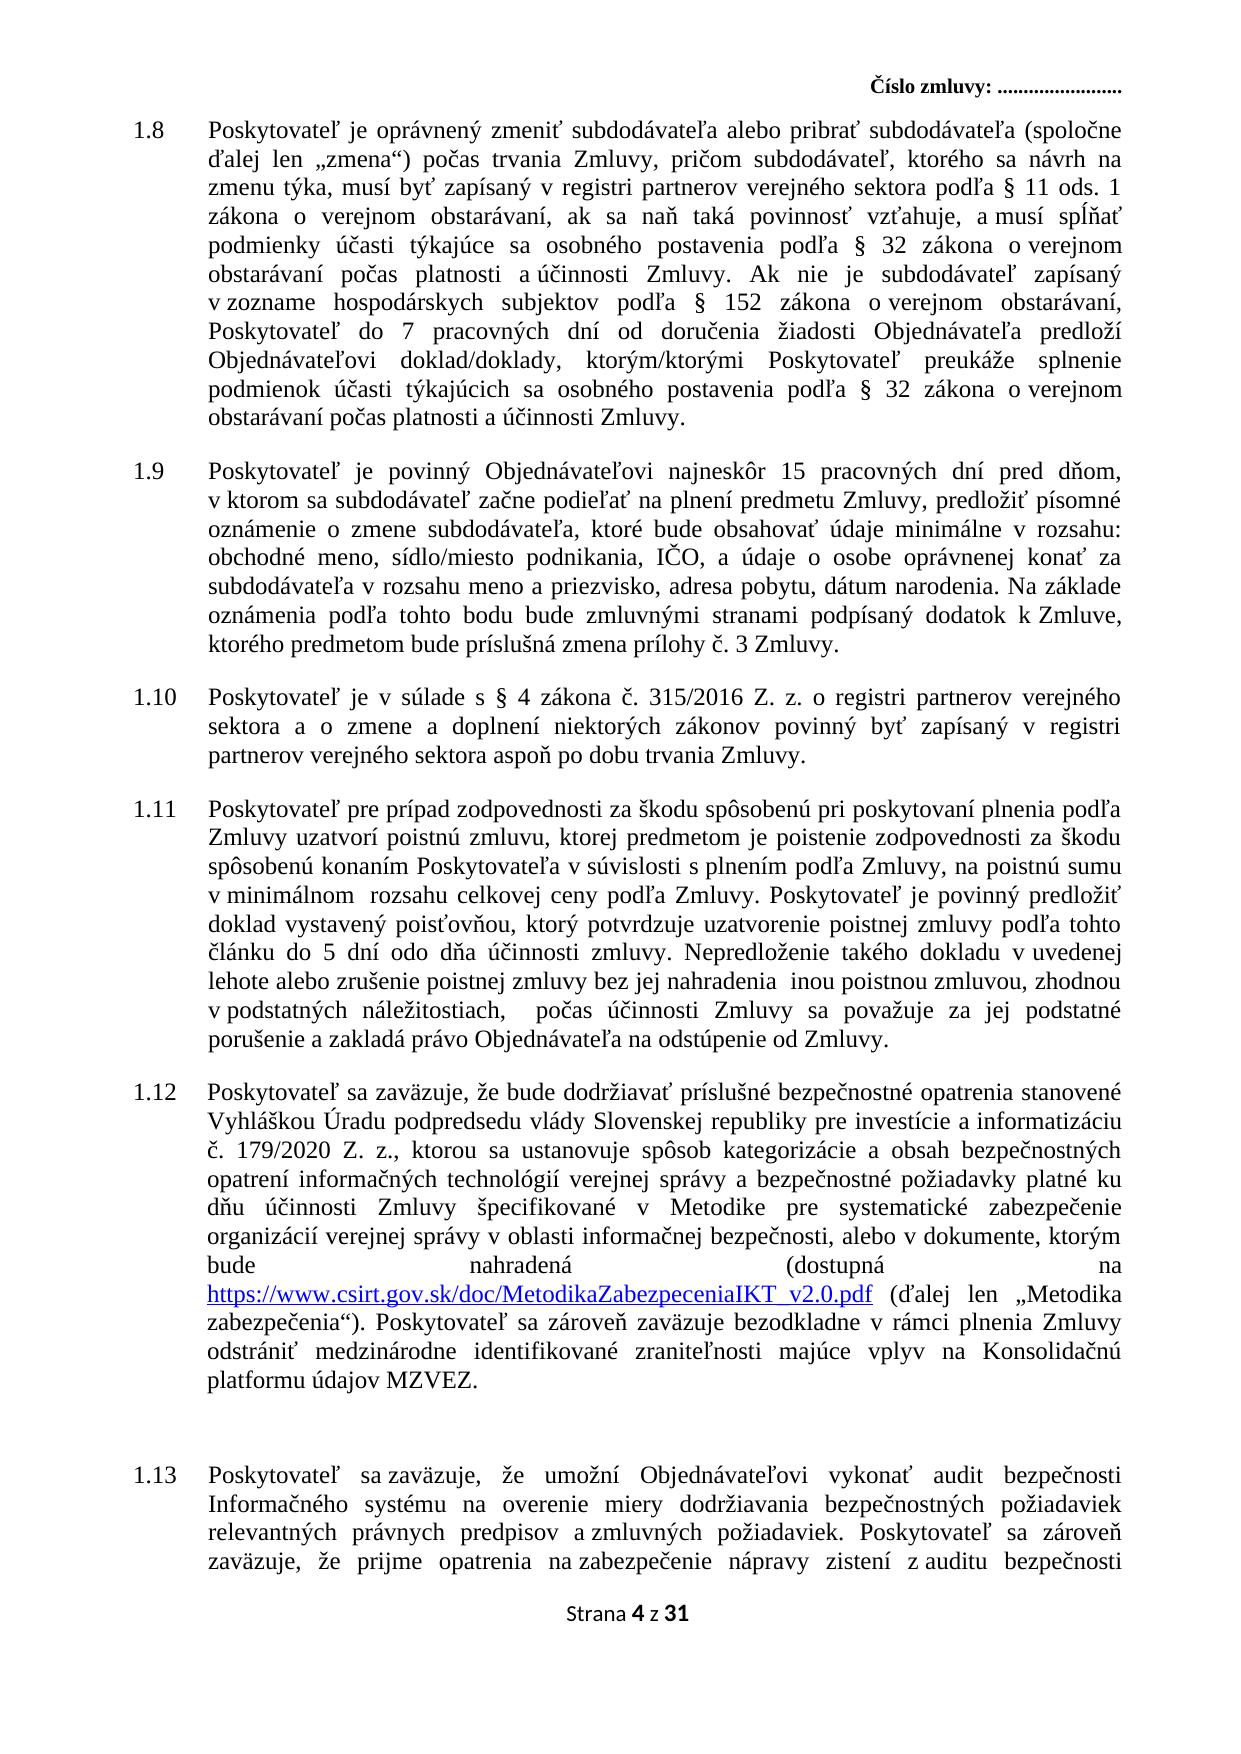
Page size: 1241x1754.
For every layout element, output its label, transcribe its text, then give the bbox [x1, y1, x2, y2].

list Poskytovateľ sa zaväzuje, že bude dodržiavať príslušné bezpečnostné opatrenia stanovené Vyhláškou Úradu podpredsedu vlády Slovenskej republiky pre investície a informatizáciu č. 179/2020 Z. z., ktorou sa ustanovuje spôsob kategorizácie a obsah bezpečnostných opatrení informačných technológií verejnej správy a bezpečnostné požiadavky platné ku dňu účinnosti Zmluvy špecifikované v Metodike pre systematické zabezpečenie organizácií verejnej správy v oblasti informačnej bezpečnosti, alebo v dokumente, ktorým bude nahradená (dostupná na https://www.csirt.gov.sk/doc/MetodikaZabezpeceniaIKT_v2.0.pdf (ďalej len „Metodika zabezpečenia“). Poskytovateľ sa zároveň zaväzuje bezodkladne v rámci plnenia Zmluvy odstrániť medzinárodne identifikované zraniteľnosti majúce vplyv na Konsolidačnú platformu údajov MZVEZ. [133, 1077, 1122, 1394]
list Poskytovateľ je v súlade s § 4 zákona č. 315/2016 Z. z. o registri partnerov verejného sektora a o zmene a doplnení niektorých zákonov povinný byť zapísaný v registri partnerov verejného sektora aspoň po dobu trvania Zmluvy. [133, 682, 1122, 769]
list Poskytovateľ pre prípad zodpovednosti za škodu spôsobenú pri poskytovaní plnenia podľa Zmluvy uzatvorí poistnú zmluvu, ktorej predmetom je poistenie zodpovednosti za škodu spôsobenú konaním Poskytovateľa v súvislosti s plnením podľa Zmluvy, na poistnú sumu v minimálnom rozsahu celkovej ceny podľa Zmluvy. Poskytovateľ je povinný predložiť doklad vystavený poisťovňou, ktorý potvrdzuje uzatvorenie poistnej zmluvy podľa tohto článku do 5 dní odo dňa účinnosti zmluvy. Nepredloženie takého dokladu v uvedenej lehote alebo zrušenie poistnej zmluvy bez jej nahradenia inou poistnou zmluvou, zhodnou v podstatných náležitostiach, počas účinnosti Zmluvy sa považuje za jej podstatné porušenie a zakladá právo Objednávateľa na odstúpenie od Zmluvy. [133, 794, 1122, 1052]
list Poskytovateľ je povinný Objednávateľovi najneskôr 15 pracovných dní pred dňom, v ktorom sa subdodávateľ začne podieľať na plnení predmetu Zmluvy, predložiť písomné oznámenie o zmene subdodávateľa, ktoré bude obsahovať údaje minimálne v rozsahu: obchodné meno, sídlo/miesto podnikania, IČO, a údaje o osobe oprávnenej konať za subdodávateľa v rozsahu meno a priezvisko, adresa pobytu, dátum narodenia. Na základe oznámenia podľa tohto bodu bude zmluvnými stranami podpísaný dodatok k Zmluve, ktorého predmetom bude príslušná zmena prílohy č. 3 Zmluvy. [133, 456, 1122, 657]
list Poskytovateľ je oprávnený zmeniť subdodávateľa alebo pribrať subdodávateľa (spoločne ďalej len „zmena“) počas trvania Zmluvy, pričom subdodávateľ, ktorého sa návrh na zmenu týka, musí byť zapísaný v registri partnerov verejného sektora podľa § 11 ods. 1 zákona o verejnom obstarávaní, ak sa naň taká povinnosť vzťahuje, a musí spĺňať podmienky účasti týkajúce sa osobného postavenia podľa § 32 zákona o verejnom obstarávaní počas platnosti a účinnosti Zmluvy. Ak nie je subdodávateľ zapísaný v zozname hospodárskych subjektov podľa § 152 zákona o verejnom obstarávaní, Poskytovateľ do 7 pracovných dní od doručenia žiadosti Objednávateľa predloží Objednávateľovi doklad/doklady, ktorým/ktorými Poskytovateľ preukáže splnenie podmienok účasti týkajúcich sa osobného postavenia podľa § 32 zákona o verejnom obstarávaní počas platnosti a účinnosti Zmluvy. [133, 115, 1122, 431]
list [133, 1460, 1122, 1575]
